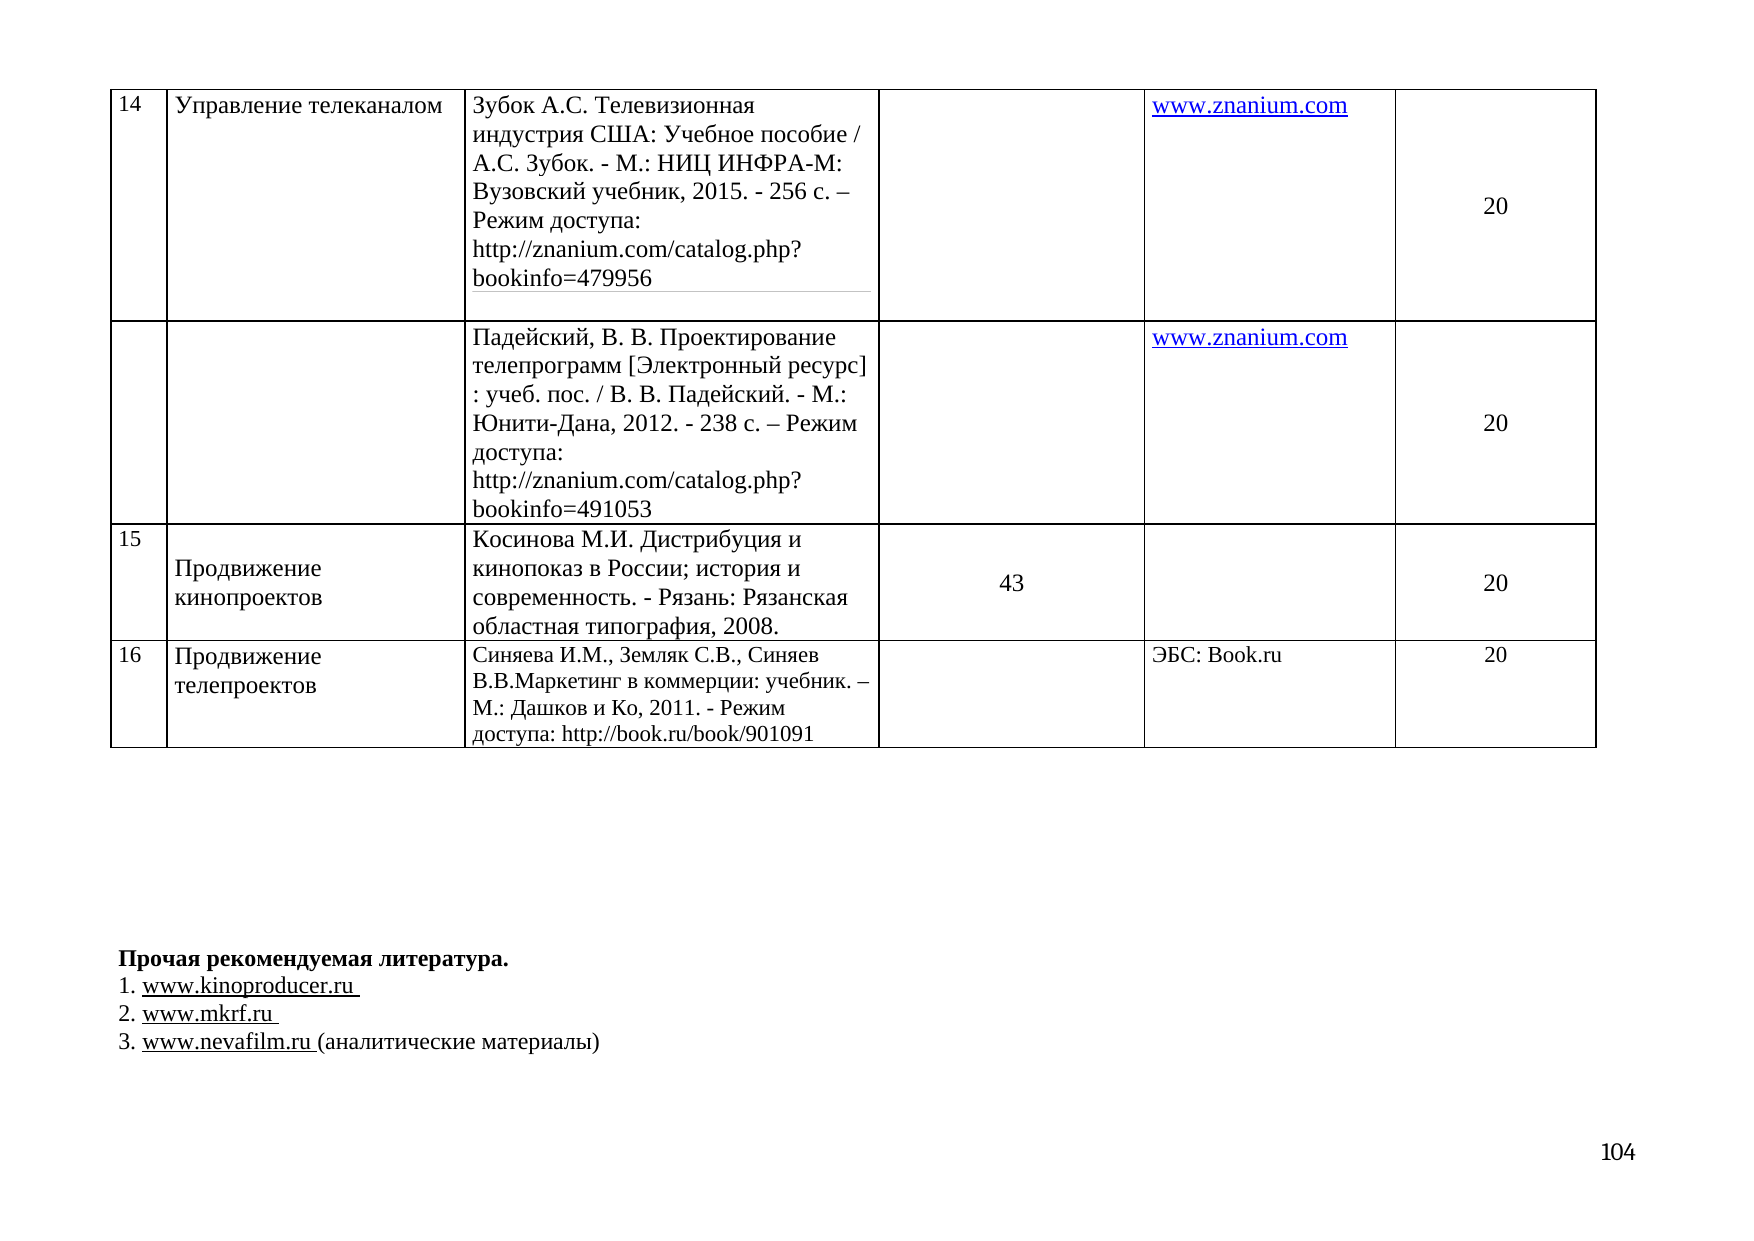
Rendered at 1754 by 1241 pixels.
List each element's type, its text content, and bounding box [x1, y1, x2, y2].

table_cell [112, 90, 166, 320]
text 1. www.kinoproducer.ru [118, 972, 1636, 999]
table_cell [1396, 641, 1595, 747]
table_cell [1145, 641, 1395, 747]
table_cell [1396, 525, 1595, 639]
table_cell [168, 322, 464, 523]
text Прочая рекомендуемая литература. [118, 944, 1636, 972]
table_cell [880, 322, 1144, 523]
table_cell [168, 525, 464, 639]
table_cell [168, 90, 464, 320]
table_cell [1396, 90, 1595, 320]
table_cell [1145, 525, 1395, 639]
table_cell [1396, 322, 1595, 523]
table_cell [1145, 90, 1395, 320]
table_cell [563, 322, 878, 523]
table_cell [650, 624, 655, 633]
text 3. www.nevafilm.ru (аналитические материалы) [118, 1027, 1636, 1054]
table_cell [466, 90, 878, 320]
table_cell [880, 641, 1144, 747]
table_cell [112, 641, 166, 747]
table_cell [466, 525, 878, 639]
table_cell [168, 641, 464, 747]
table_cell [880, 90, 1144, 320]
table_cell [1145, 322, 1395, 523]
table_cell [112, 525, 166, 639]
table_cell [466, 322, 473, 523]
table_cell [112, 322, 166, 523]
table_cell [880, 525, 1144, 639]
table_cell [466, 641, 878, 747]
text 2. www.mkrf.ru [118, 999, 1636, 1027]
